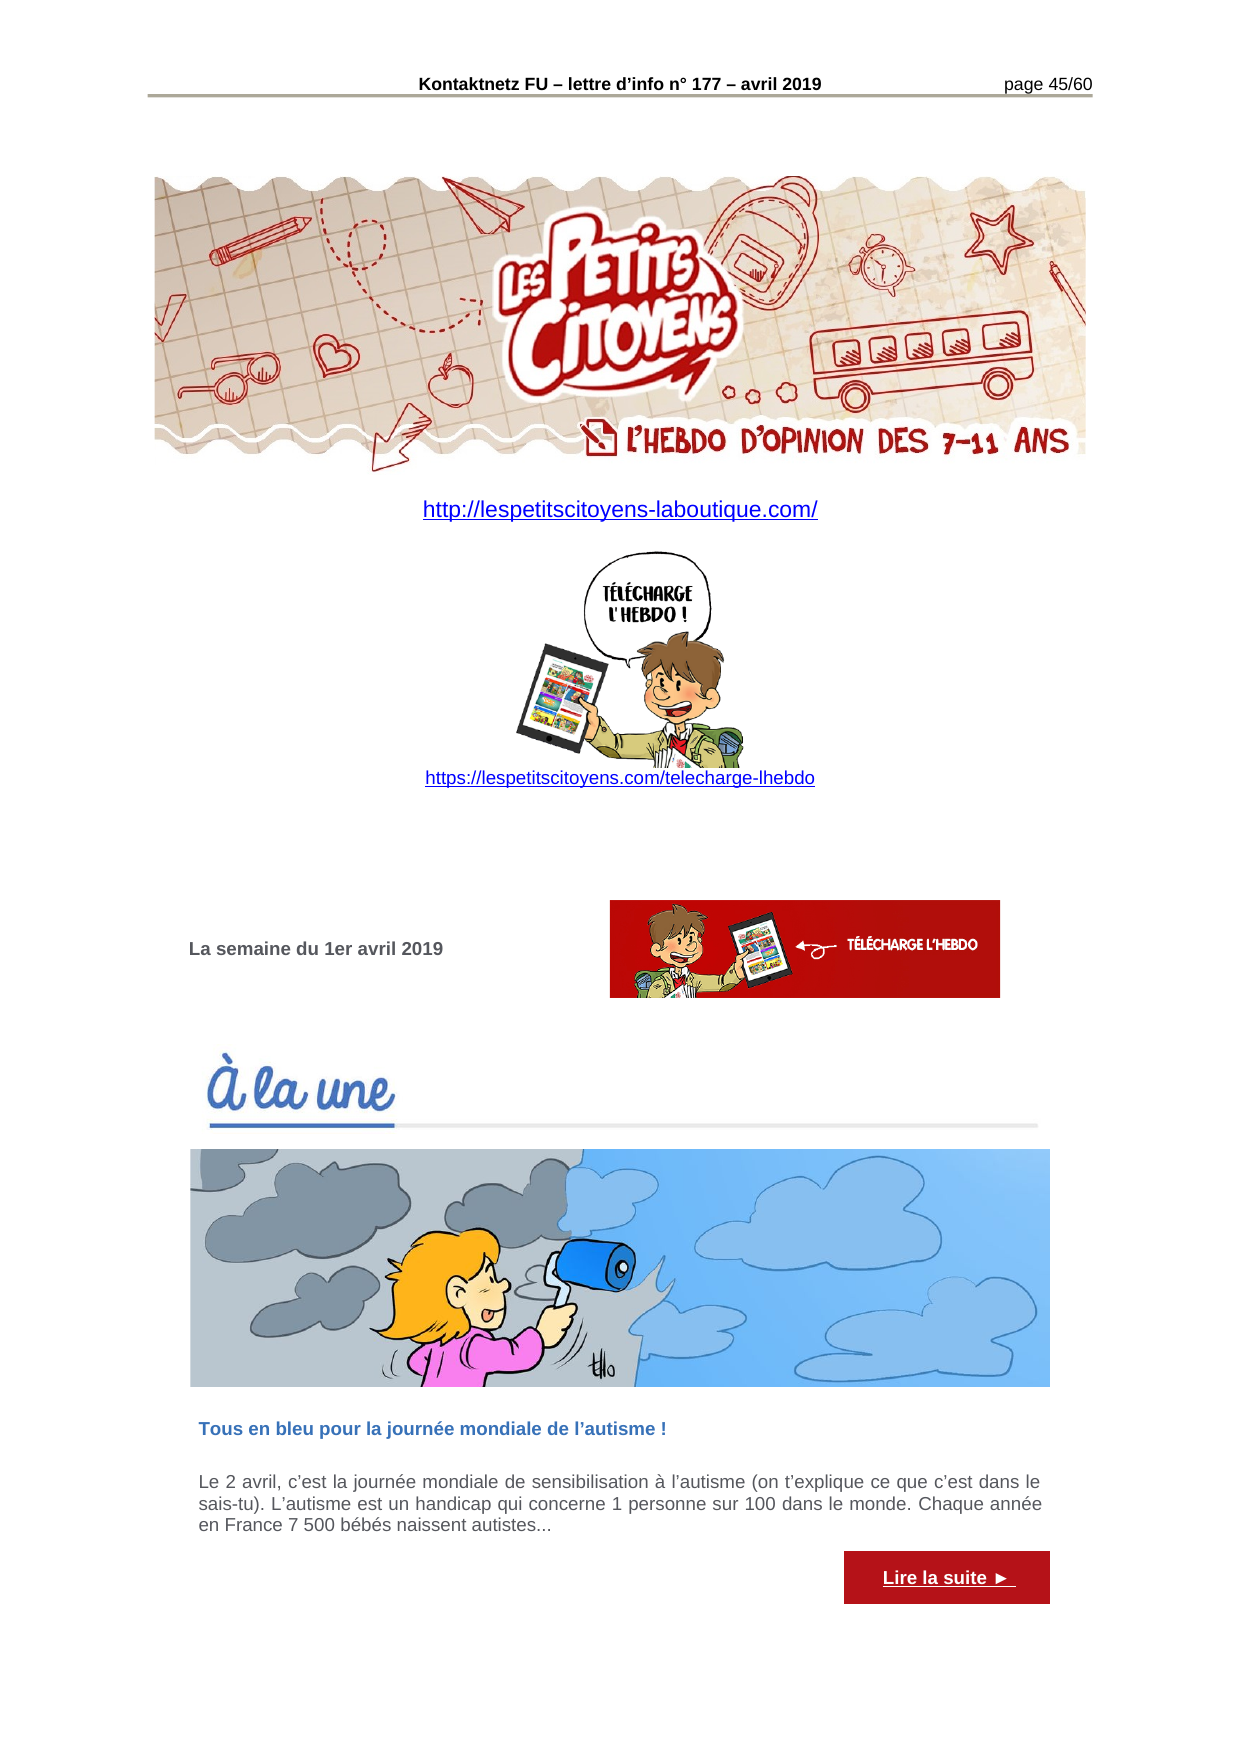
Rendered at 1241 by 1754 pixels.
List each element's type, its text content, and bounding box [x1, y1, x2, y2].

text https://lespetitscitoyens.com/telecharge-lhebdo [148, 767, 1093, 789]
picture [190, 1044, 1050, 1134]
picture [494, 548, 746, 768]
picture [154, 176, 1086, 475]
picture [190, 1149, 1050, 1387]
text http://lespetitscitoyens-laboutique.com/ [148, 496, 1093, 522]
table_header [148, 854, 517, 1044]
table_cell [148, 1044, 1093, 1604]
table_header [518, 854, 1093, 1044]
picture [609, 900, 1001, 998]
